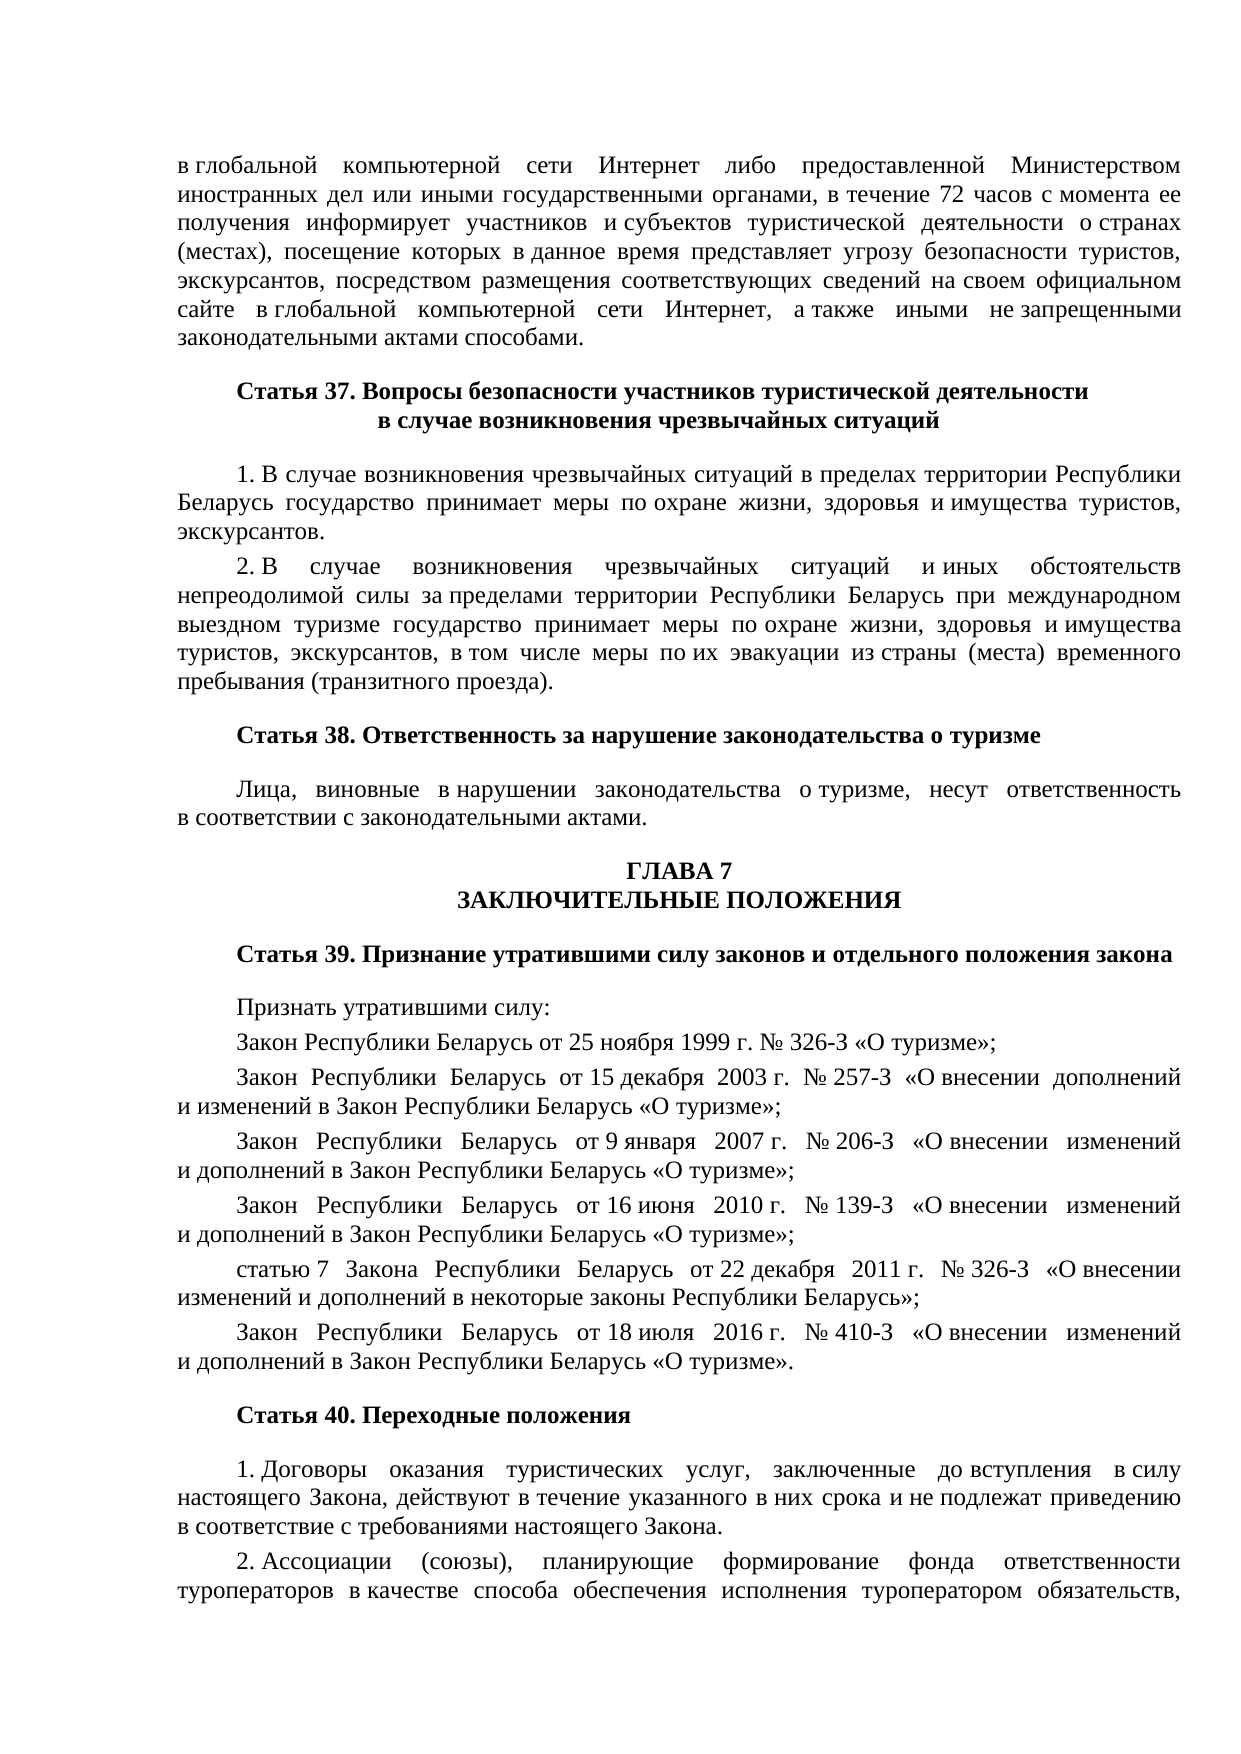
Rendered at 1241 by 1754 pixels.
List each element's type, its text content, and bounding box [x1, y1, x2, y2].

text ГЛАВА 7ЗАКЛЮЧИТЕЛЬНЫЕ ПОЛОЖЕНИЯ [177, 856, 1181, 914]
text Закон Республики Беларусь от 18 июля 2016 г. № 410-З «О внесении изменений и дополнений в Закон Республики Беларусь «О туризме». [177, 1317, 1181, 1375]
text статью 7 Закона Республики Беларусь от 22 декабря 2011 г. № 326-З «О внесении изменений и дополнений в некоторые законы Республики Беларусь»; [177, 1254, 1181, 1311]
text 1. Договоры оказания туристических услуг, заключенные до вступления в силу настоящего Закона, действуют в течение указанного в них срока и не подлежат приведению в соответствие с требованиями настоящего Закона. [177, 1454, 1181, 1540]
text 1. В случае возникновения чрезвычайных ситуаций в пределах территории Республики Беларусь государство принимает меры по охране жизни, здоровья и имущества туристов, экскурсантов. [177, 459, 1181, 545]
text Закон Республики Беларусь от 16 июня 2010 г. № 139-З «О внесении изменений и дополнений в Закон Республики Беларусь «О туризме»; [177, 1190, 1181, 1247]
text 2. В случае возникновения чрезвычайных ситуаций и иных обстоятельств непреодолимой силы за пределами территории Республики Беларусь при международном выездном туризме государство принимает меры по охране жизни, здоровья и имущества туристов, экскурсантов, в том числе меры по их эвакуации из страны (места) временного пребывания (транзитного проезда). [177, 551, 1181, 695]
text Статья 38. Ответственность за нарушение законодательства о туризме [236, 720, 1181, 749]
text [177, 1546, 1181, 1604]
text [177, 150, 1181, 351]
text Лица, виновные в нарушении законодательства о туризме, несут ответственность в соответствии с законодательными актами. [177, 774, 1181, 831]
text Статья 40. Переходные положения [236, 1400, 1181, 1429]
text Статья 39. Признание утратившими силу законов и отдельного положения закона [236, 939, 1181, 967]
text Закон Республики Беларусь от 25 ноября 1999 г. № 326-З «О туризме»; [177, 1027, 1181, 1056]
text Закон Республики Беларусь от 15 декабря 2003 г. № 257-З «О внесении дополнений и изменений в Закон Республики Беларусь «О туризме»; [177, 1062, 1181, 1120]
text Признать утратившими силу: [177, 992, 1181, 1021]
text Закон Республики Беларусь от 9 января 2007 г. № 206-З «О внесении изменений и дополнений в Закон Республики Беларусь «О туризме»; [177, 1126, 1181, 1184]
text Статья 37. Вопросы безопасности участников туристической деятельности в случае возникновения чрезвычайных ситуаций [236, 376, 1181, 434]
